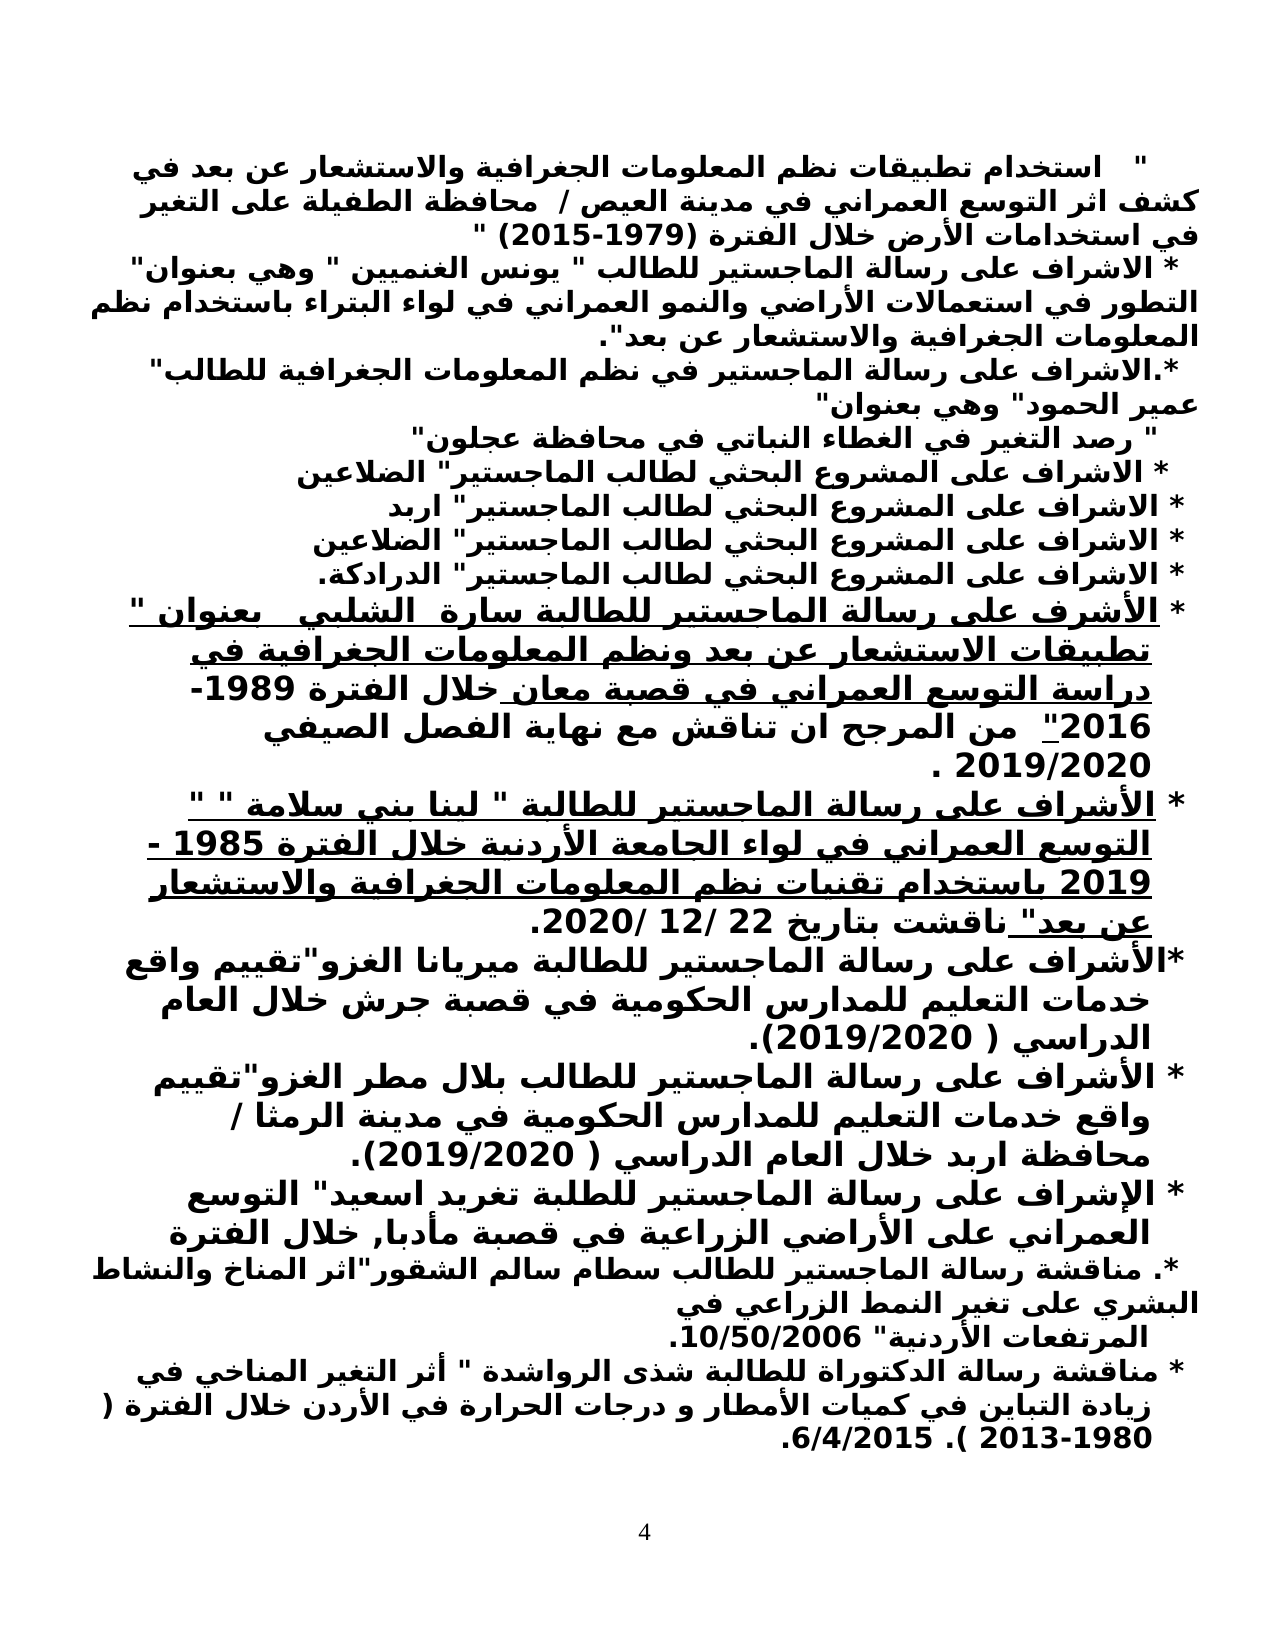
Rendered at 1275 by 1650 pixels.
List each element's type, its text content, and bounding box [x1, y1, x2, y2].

text *. مناقشة رسالة الماجستير للطالب سطام سالم الشقور"اثر المناخ والنشاط البشري على تغير النمط الزراعي في [89, 1252, 1200, 1320]
text المرتفعات الأردنية" 10/50/2006. [89, 1320, 1200, 1354]
list * الاشراف على المشروع البحثي لطالب الماجستير" الضلاعين [89, 523, 1185, 557]
text * الاشراف على المشروع البحثي لطالب الماجستير" الضلاعين [89, 456, 1200, 489]
list * الأشراف على رسالة الماجستير للطالبة " لينا بني سلامة " " التوسع العمراني في لواء الجامعة الأردنية خلال الفترة 1985 - 2019 باستخدام تقنيات نظم المعلومات الجغرافية والاستشعار عن بعد" ناقشت بتاريخ 22 /12 /2020. [89, 786, 1185, 941]
list * مناقشة رسالة الدكتوراة للطالبة شذى الرواشدة " أثر التغير المناخي في زيادة التباين في كميات الأمطار و درجات الحرارة في الأردن خلال الفترة ( 1980-2013 ). 6/4/2015. [89, 1354, 1185, 1456]
list * الأشرف على رسالة الماجستير للطالبة سارة الشلبي بعنوان " تطبيقات الاستشعار عن بعد ونظم المعلومات الجغرافية في دراسة التوسع العمراني في قصبة معان خلال الفترة 1989-2016" من المرجح ان تناقش مع نهاية الفصل الصيفي 2019/2020 . [89, 591, 1185, 786]
list * الأشراف على رسالة الماجستير للطالب بلال مطر الغزو"تقييم واقع خدمات التعليم للمدارس الحكومية في مدينة الرمثا / محافظة اربد خلال العام الدراسي ( 2019/2020). [89, 1058, 1185, 1174]
text " رصد التغير في الغطاء النباتي في محافظة عجلون" [89, 422, 1200, 456]
text " استخدام تطبيقات نظم المعلومات الجغرافية والاستشعار عن بعد في كشف اثر التوسع العمراني في مدينة العيص / محافظة الطفيلة على التغير في استخدامات الأرض خلال الفترة (1979-2015) " [89, 150, 1200, 252]
text * الاشراف على رسالة الماجستير للطالب " يونس الغنميين " وهي بعنوان" التطور في استعمالات الأراضي والنمو العمراني في لواء البتراء باستخدام نظم المعلومات الجغرافية والاستشعار عن بعد". [89, 252, 1200, 354]
list * الاشراف على المشروع البحثي لطالب الماجستير" الدرادكة. [89, 557, 1185, 591]
list * الإشراف على رسالة الماجستير للطلبة تغريد اسعيد" التوسع العمراني على الأراضي الزراعية في قصبة مأدبا, خلال الفترة [89, 1174, 1185, 1252]
text *.الاشراف على رسالة الماجستير في نظم المعلومات الجغرافية للطالب" عمير الحمود" وهي بعنوان" [89, 354, 1200, 422]
list *الأشراف على رسالة الماجستير للطالبة ميريانا الغزو"تقييم واقع خدمات التعليم للمدارس الحكومية في قصبة جرش خلال العام الدراسي ( 2019/2020). [89, 941, 1185, 1058]
list * الاشراف على المشروع البحثي لطالب الماجستير" اربد [89, 489, 1185, 523]
